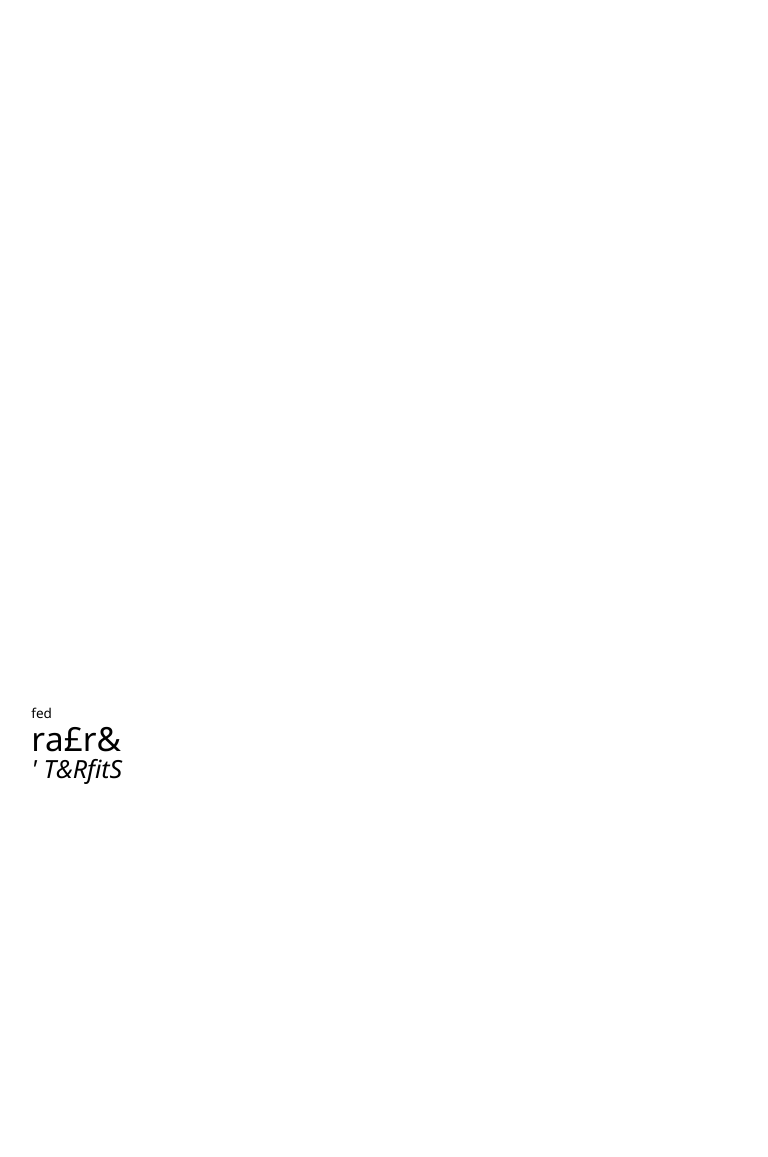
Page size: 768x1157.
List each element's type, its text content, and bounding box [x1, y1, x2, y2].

text fed [31, 707, 750, 721]
text ' T&RfitS [31, 758, 750, 783]
text ra£r& [31, 725, 750, 758]
